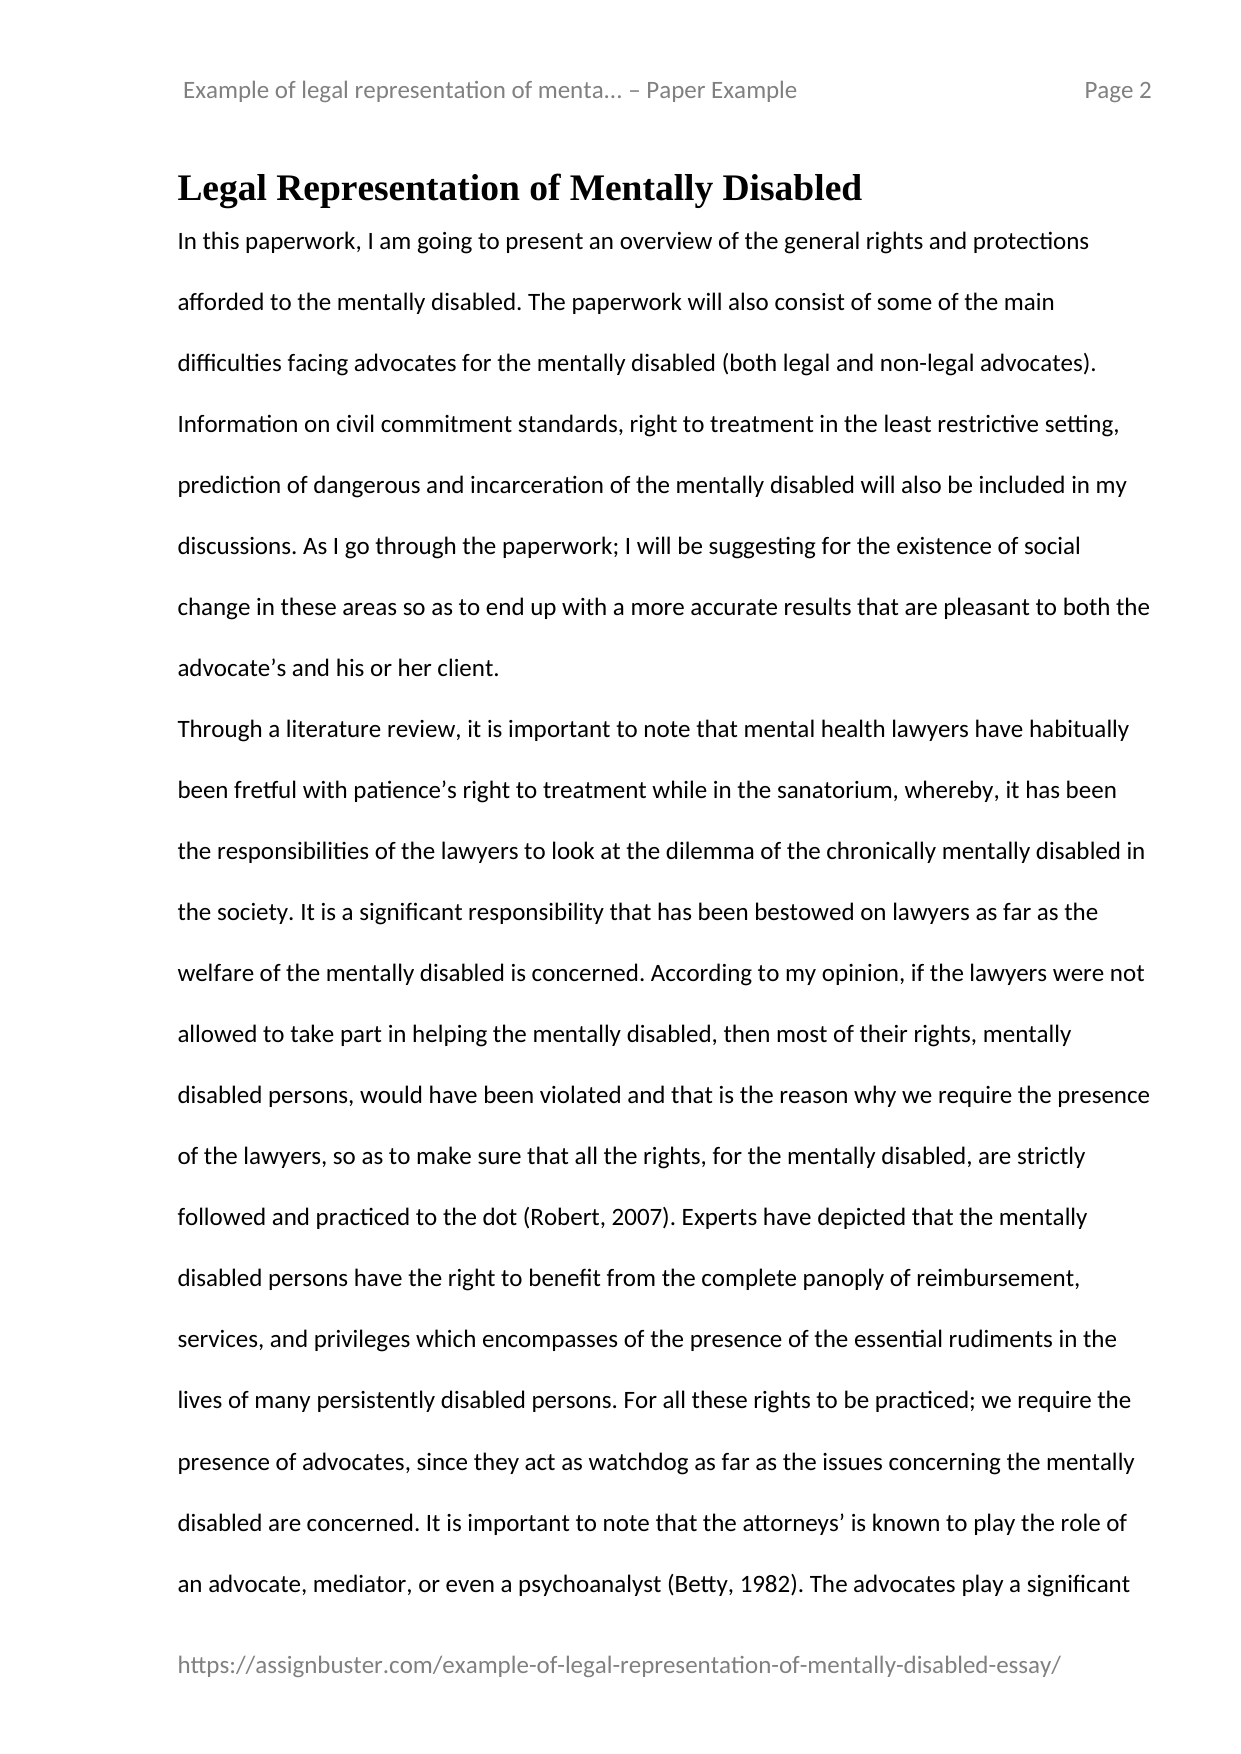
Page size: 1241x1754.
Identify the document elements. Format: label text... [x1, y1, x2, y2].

subtitle Legal Representation of Mentally Disabled [177, 166, 1152, 209]
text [177, 225, 1152, 1598]
